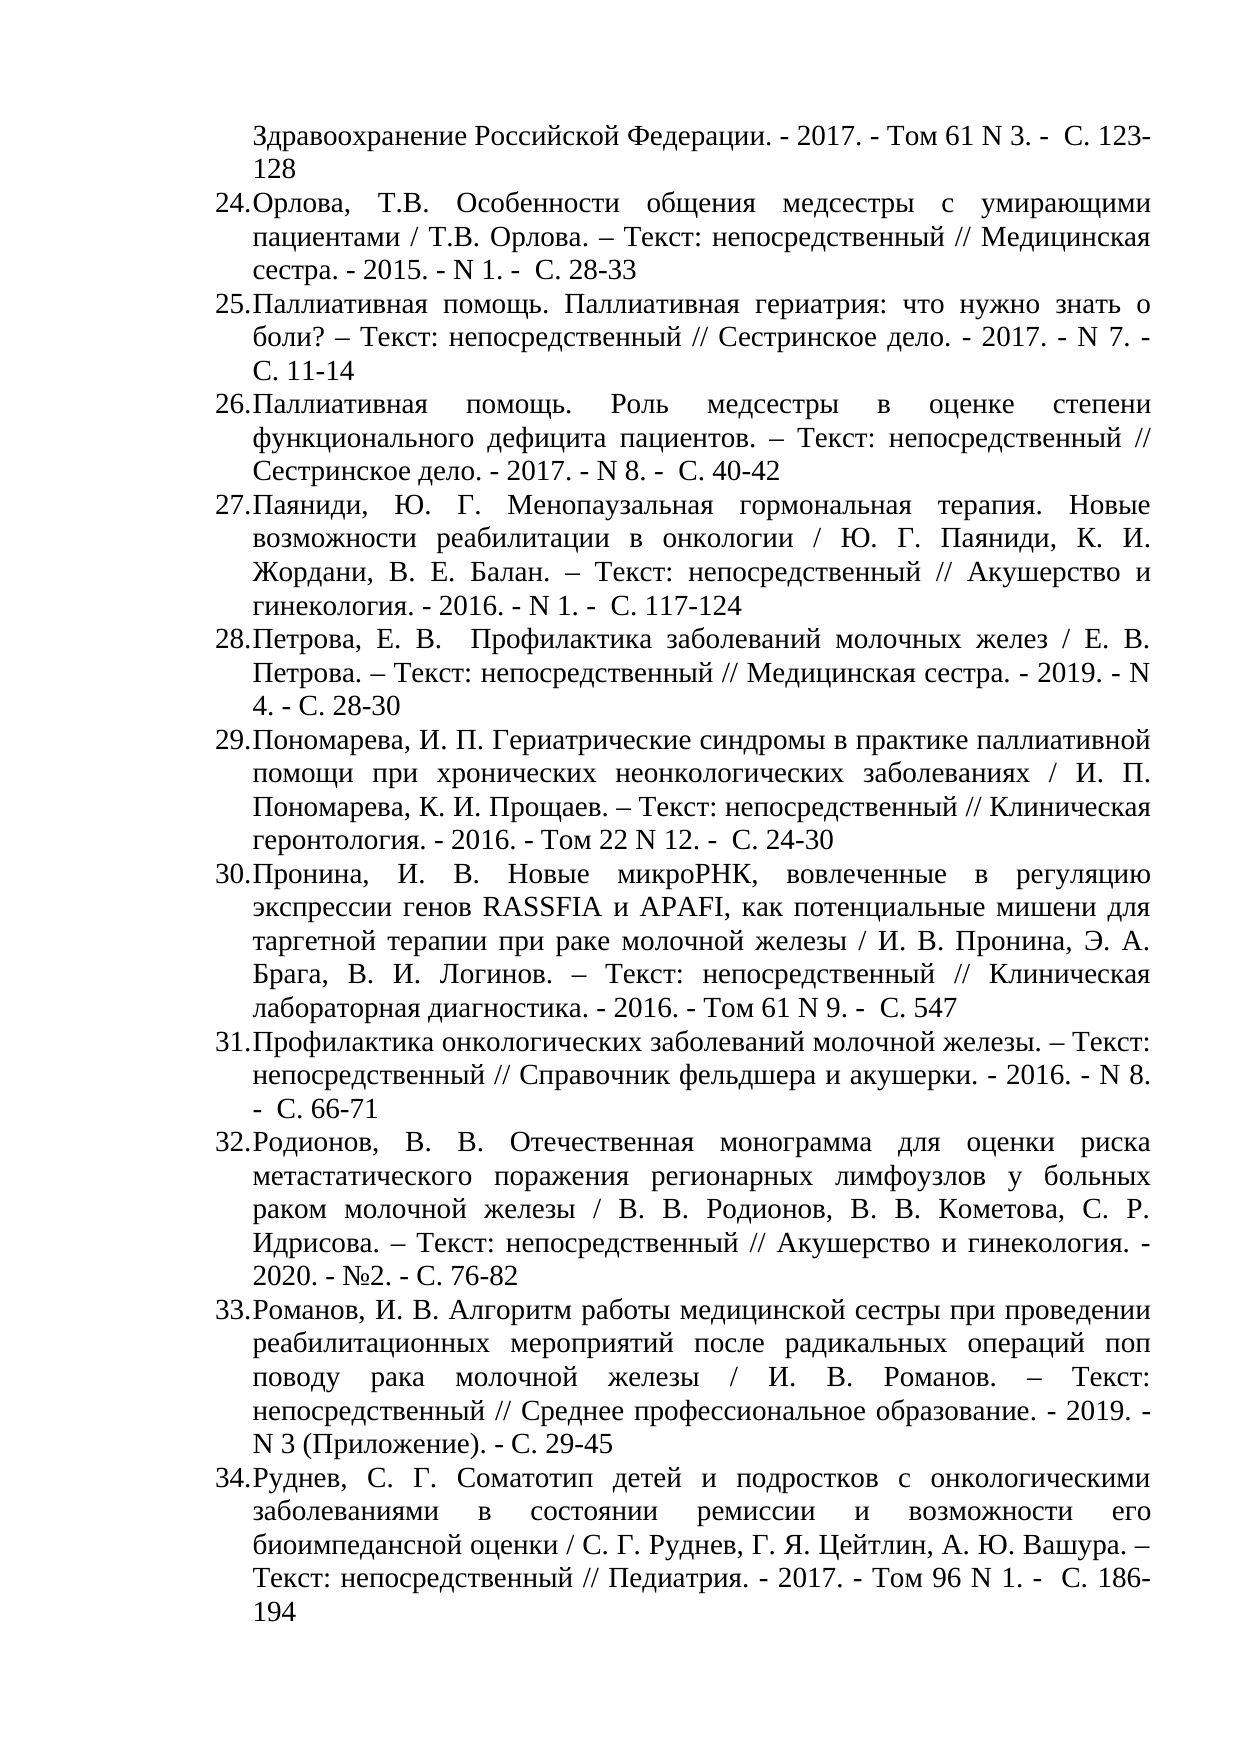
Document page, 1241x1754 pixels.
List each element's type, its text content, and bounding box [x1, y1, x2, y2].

list Паллиативная помощь. Паллиативная гериатрия: что нужно знать о боли? – Текст: непосредственный // Сестринское дело. - 2017. - N 7. - С. 11-14 [215, 286, 1152, 386]
list Петрова, Е. В. Профилактика заболеваний молочных желез / Е. В. Петрова. – Текст: непосредственный // Медицинская сестра. - 2019. - N 4. - С. 28-30 [215, 621, 1152, 722]
list Руднев, С. Г. Соматотип детей и подростков с онкологическими заболеваниями в состоянии ремиссии и возможности его биоимпедансной оценки / С. Г. Руднев, Г. Я. Цейтлин, А. Ю. Вашура. – Текст: непосредственный // Педиатрия. - 2017. - Том 96 N 1. - С. 186-194 [215, 1460, 1152, 1627]
list Профилактика онкологических заболеваний молочной железы. – Текст: непосредственный // Справочник фельдшера и акушерки. - 2016. - N 8. - С. 66-71 [215, 1024, 1152, 1124]
list Паллиативная помощь. Роль медсестры в оценке степени функционального дефицита пациентов. – Текст: непосредственный // Сестринское дело. - 2017. - N 8. - С. 40-42 [215, 386, 1152, 487]
list Пронина, И. В. Новые микроРНК, вовлеченные в регуляцию экспрессии генов RASSFIA и APAFI, как потенциальные мишени для таргетной терапии при раке молочной железы / И. В. Пронина, Э. А. Брага, В. И. Логинов. – Текст: непосредственный // Клиническая лабораторная диагностика. - 2016. - Том 61 N 9. - С. 547 [215, 856, 1152, 1024]
list Родионов, В. В. Отечественная монограмма для оценки риска метастатического поражения регионарных лимфоузлов у больных раком молочной железы / В. В. Родионов, В. В. Кометова, С. Р. Идрисова. – Текст: непосредственный // Акушерство и гинекология. - 2020. - №2. - С. 76-82 [215, 1124, 1152, 1292]
list Пономарева, И. П. Гериатрические синдромы в практике паллиативной помощи при хронических неонкологических заболеваниях / И. П. Пономарева, К. И. Прощаев. – Текст: непосредственный // Клиническая геронтология. - 2016. - Том 22 N 12. - С. 24-30 [215, 722, 1152, 856]
list Орлова, Т.В. Особенности общения медсестры с умирающими пациентами / Т.В. Орлова. – Текст: непосредственный // Медицинская сестра. - 2015. - N 1. - С. 28-33 [215, 185, 1152, 286]
list Паяниди, Ю. Г. Менопаузальная гормональная терапия. Новые возможности реабилитации в онкологии / Ю. Г. Паяниди, К. И. Жордани, В. Е. Балан. – Текст: непосредственный // Акушерство и гинекология. - 2016. - N 1. - С. 117-124 [215, 487, 1152, 621]
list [215, 118, 1152, 185]
list Романов, И. В. Алгоритм работы медицинской сестры при проведении реабилитационных мероприятий после радикальных операций поп поводу рака молочной железы / И. В. Романов. – Текст: непосредственный // Среднее профессиональное образование. - 2019. - N 3 (Приложение). - С. 29-45 [215, 1292, 1152, 1460]
